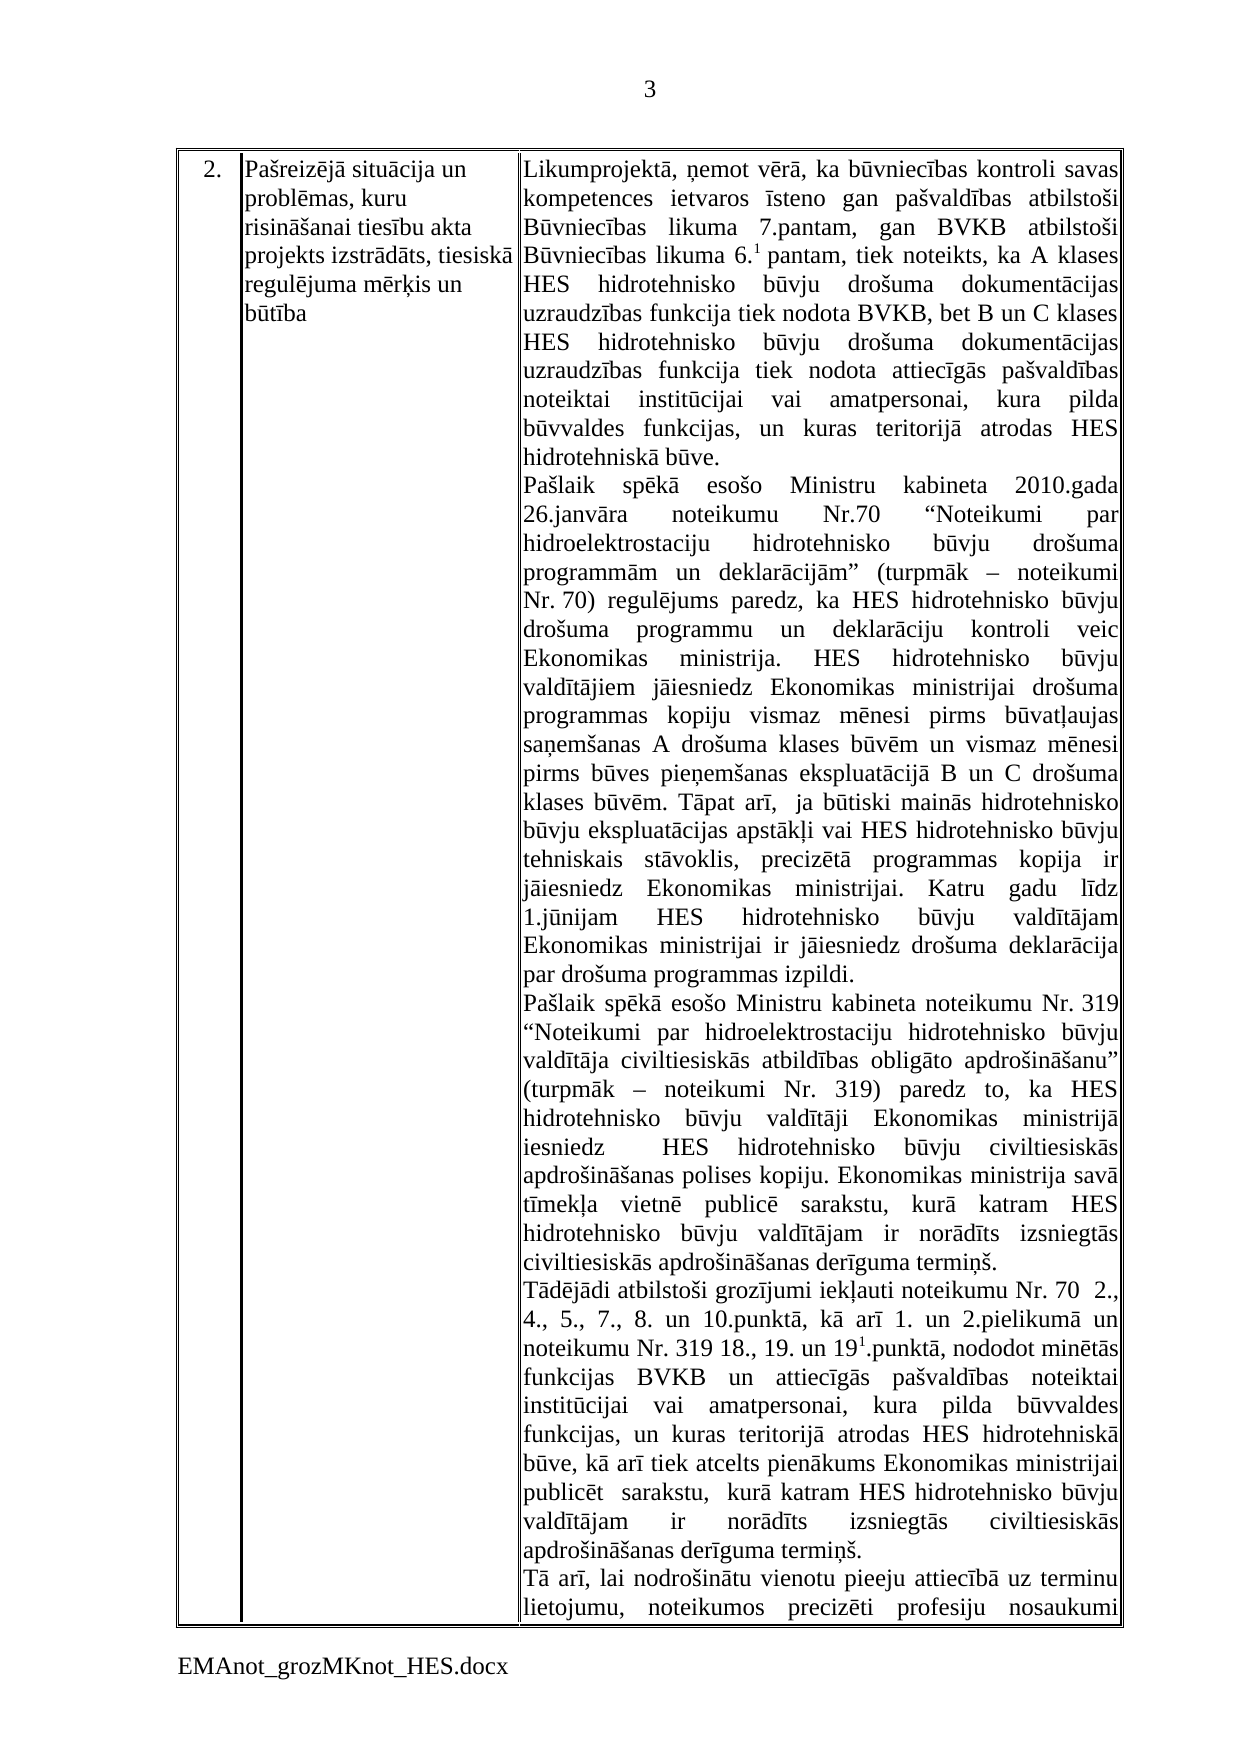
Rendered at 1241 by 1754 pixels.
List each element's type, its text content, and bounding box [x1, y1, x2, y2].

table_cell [520, 151, 1120, 1624]
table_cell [241, 151, 520, 1624]
table_cell 2. [179, 151, 241, 1624]
